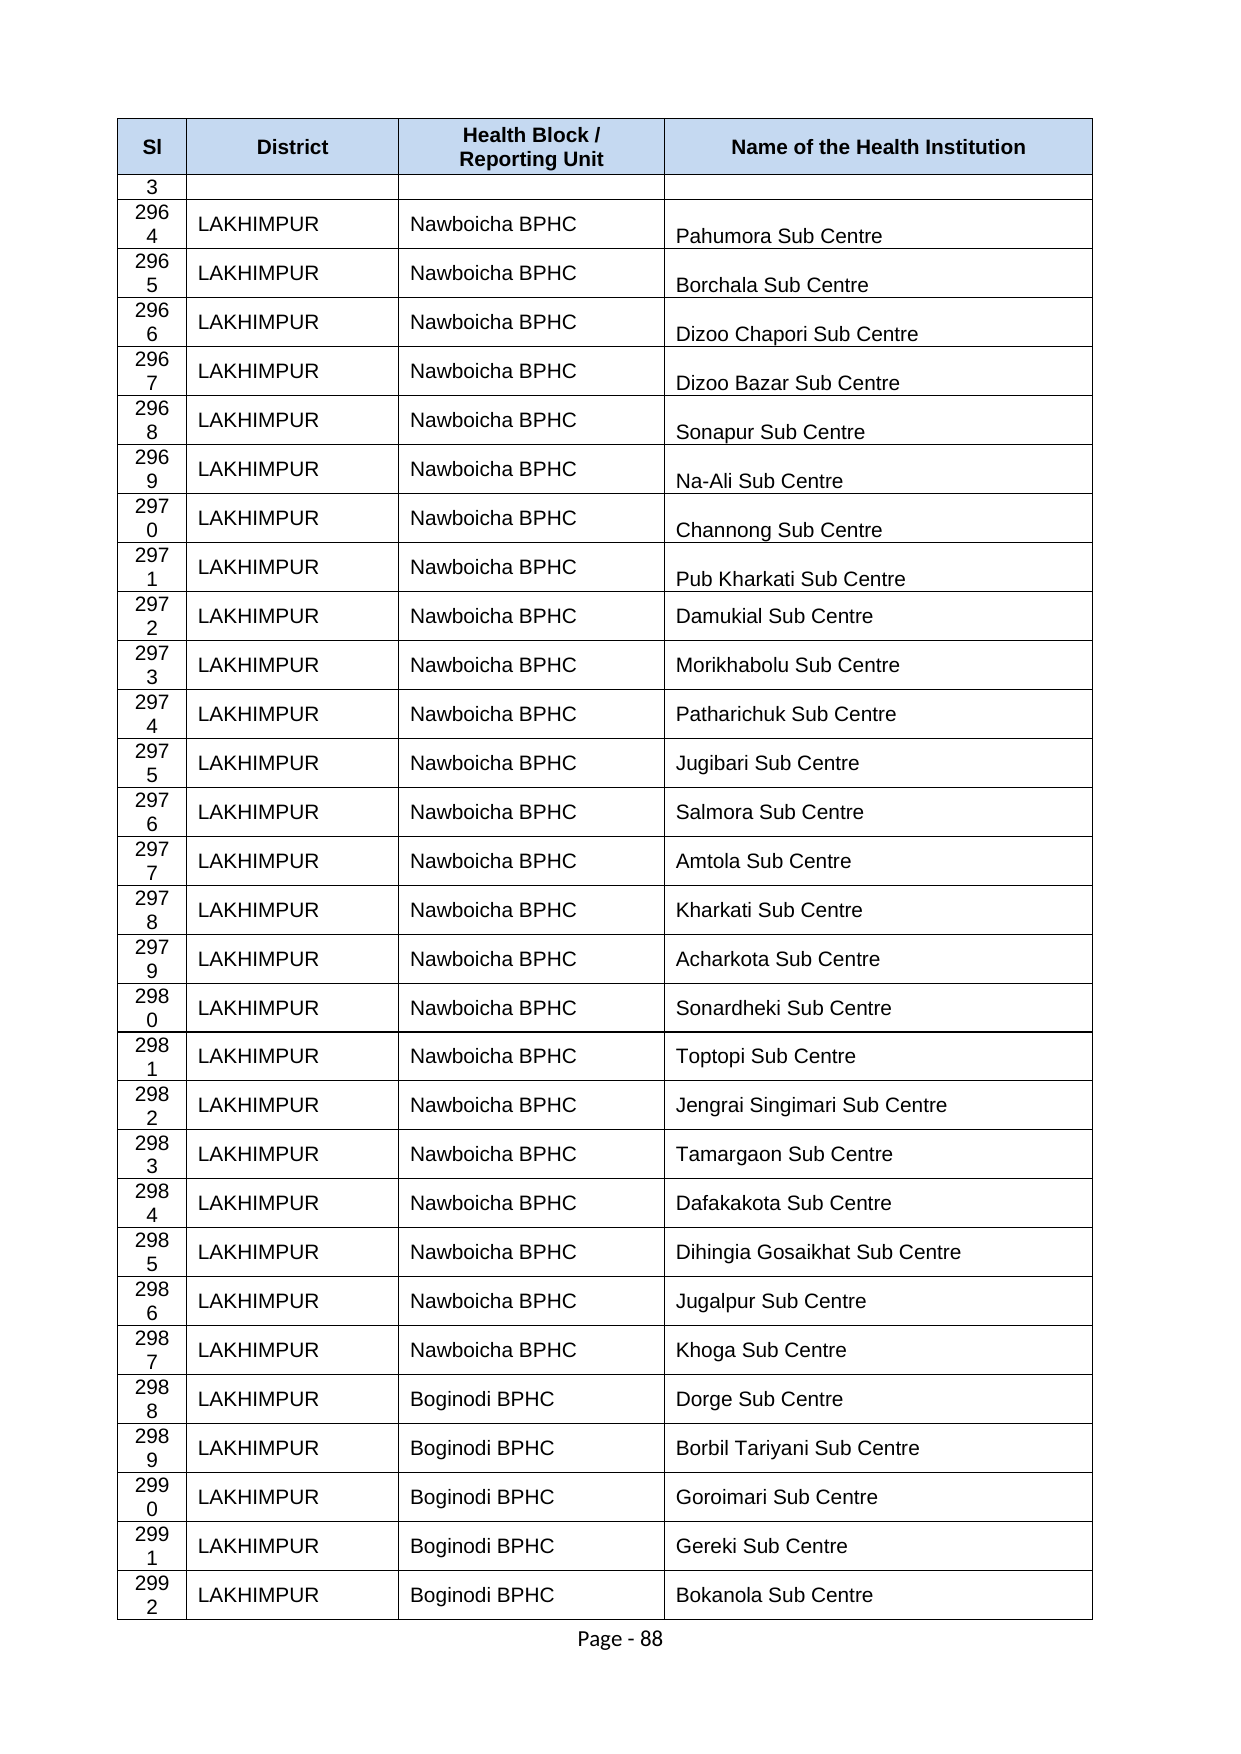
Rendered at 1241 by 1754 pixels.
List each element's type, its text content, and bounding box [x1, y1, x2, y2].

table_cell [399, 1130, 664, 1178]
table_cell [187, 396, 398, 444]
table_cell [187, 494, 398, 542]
table_header District [187, 119, 398, 174]
table_header Sl [118, 119, 186, 174]
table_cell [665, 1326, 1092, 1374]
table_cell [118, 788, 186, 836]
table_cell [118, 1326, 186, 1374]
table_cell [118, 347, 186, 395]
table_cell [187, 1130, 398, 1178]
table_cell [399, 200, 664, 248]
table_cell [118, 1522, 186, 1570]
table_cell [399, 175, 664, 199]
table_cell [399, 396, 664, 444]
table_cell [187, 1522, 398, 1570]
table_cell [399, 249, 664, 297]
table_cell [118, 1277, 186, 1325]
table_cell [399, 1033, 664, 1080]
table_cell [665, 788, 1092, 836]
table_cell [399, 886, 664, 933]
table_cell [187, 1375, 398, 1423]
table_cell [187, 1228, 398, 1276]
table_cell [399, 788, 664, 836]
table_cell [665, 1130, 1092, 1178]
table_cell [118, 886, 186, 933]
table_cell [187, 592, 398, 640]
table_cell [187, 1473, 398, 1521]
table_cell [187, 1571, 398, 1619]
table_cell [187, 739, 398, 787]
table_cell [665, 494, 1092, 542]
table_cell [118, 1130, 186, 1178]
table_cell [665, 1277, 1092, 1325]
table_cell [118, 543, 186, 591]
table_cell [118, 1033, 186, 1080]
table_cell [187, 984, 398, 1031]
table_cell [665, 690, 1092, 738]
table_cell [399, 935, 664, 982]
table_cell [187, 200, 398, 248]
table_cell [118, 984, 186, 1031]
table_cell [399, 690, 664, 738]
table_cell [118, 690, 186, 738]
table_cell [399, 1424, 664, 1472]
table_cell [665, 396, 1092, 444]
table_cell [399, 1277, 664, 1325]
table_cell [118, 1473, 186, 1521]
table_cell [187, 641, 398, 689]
table_header Health Block / Reporting Unit [399, 119, 664, 174]
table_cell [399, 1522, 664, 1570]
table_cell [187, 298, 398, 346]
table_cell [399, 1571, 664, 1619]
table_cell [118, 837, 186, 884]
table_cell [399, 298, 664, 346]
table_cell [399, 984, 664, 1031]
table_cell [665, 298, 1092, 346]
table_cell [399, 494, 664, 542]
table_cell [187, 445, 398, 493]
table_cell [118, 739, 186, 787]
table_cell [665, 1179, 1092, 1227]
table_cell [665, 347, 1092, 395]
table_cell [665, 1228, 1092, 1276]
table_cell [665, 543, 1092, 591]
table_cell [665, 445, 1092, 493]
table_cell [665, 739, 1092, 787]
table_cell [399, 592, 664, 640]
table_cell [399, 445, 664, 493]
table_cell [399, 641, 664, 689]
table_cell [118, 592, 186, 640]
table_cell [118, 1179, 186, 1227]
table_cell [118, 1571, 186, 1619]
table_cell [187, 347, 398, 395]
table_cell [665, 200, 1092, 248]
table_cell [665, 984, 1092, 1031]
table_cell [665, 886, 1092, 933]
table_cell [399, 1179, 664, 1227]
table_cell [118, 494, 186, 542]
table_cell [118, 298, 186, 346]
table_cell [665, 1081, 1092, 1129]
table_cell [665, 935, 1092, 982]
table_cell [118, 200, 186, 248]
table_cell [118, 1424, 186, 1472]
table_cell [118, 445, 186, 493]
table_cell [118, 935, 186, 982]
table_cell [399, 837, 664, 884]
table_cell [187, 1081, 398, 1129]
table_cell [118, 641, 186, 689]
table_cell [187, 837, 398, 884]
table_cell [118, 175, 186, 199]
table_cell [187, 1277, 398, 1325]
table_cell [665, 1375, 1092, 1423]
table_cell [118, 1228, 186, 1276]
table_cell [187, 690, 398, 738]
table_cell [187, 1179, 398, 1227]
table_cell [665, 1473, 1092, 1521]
table_header Name of the Health Institution [665, 119, 1092, 174]
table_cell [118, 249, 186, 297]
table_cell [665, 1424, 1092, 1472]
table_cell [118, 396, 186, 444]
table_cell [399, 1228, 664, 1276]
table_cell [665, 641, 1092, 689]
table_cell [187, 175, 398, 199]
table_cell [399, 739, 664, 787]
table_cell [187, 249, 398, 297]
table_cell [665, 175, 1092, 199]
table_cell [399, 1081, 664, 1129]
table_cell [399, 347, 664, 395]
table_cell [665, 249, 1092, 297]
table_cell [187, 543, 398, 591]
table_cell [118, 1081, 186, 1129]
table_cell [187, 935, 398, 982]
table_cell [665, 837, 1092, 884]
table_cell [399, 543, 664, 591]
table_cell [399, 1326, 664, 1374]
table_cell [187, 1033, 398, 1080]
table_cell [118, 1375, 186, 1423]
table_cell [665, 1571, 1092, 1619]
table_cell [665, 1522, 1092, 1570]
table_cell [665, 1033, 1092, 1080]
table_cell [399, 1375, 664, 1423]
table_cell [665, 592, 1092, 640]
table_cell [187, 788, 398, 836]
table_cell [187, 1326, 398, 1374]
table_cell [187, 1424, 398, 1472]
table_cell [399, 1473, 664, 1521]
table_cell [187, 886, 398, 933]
